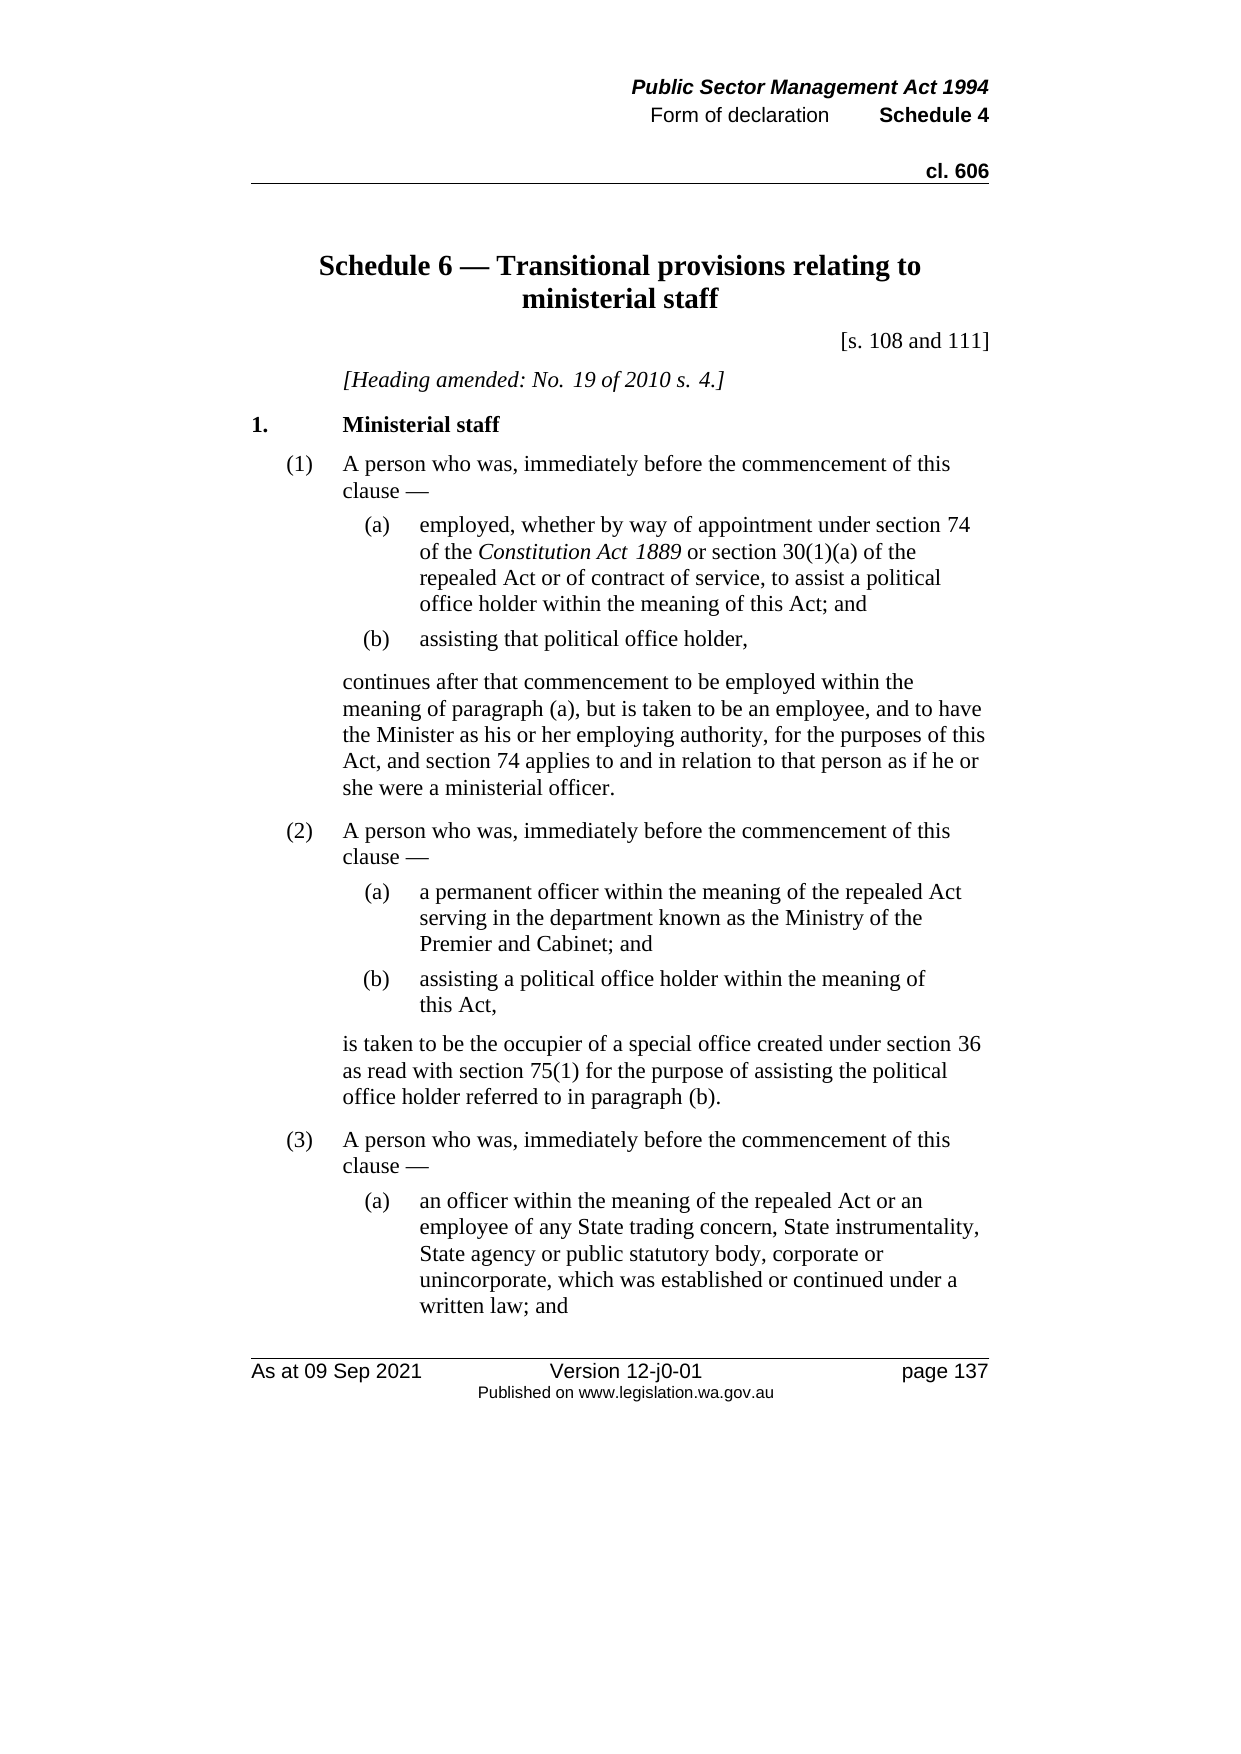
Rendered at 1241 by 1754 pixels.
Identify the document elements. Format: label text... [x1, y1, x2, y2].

text (1) A person who was, immediately before the commencement of this clause — [251, 450, 989, 503]
text (b) assisting a political office holder within the meaning of this Act, [251, 965, 989, 1018]
text (2) A person who was, immediately before the commencement of this clause — [251, 817, 989, 869]
text (a) employed, whether by way of appointment under section 74 of the Constitution Act 1889 or section 30(1)(a) of the repealed Act or of contract of service, to assist a political office holder within the meaning of this Act; and [251, 511, 989, 617]
subtitle 1. Ministerial staff [251, 412, 989, 438]
text (a) an officer within the meaning of the repealed Act or an employee of any State trading concern, State instrumentality, State agency or public statutory body, corporate or unincorporate, which was established or continued under a written law; and [251, 1187, 989, 1319]
text is taken to be the occupier of a special office created under section 36 as read with section 75(1) for the purpose of assisting the political office holder referred to in paragraph (b). [251, 1030, 989, 1109]
text [s. 108 and 111] [251, 328, 989, 354]
text (b) assisting that political office holder, [251, 625, 989, 652]
subtitle Schedule 6 — Transitional provisions relating to ministerial staff [251, 248, 989, 315]
text (a) a permanent officer within the meaning of the repealed Act serving in the department known as the Ministry of the Premier and Cabinet; and [251, 878, 989, 957]
text (3) A person who was, immediately before the commencement of this clause — [251, 1126, 989, 1179]
subtitle [Heading amended: No. 19 of 2010 s. 4.] [251, 366, 989, 393]
text continues after that commencement to be employed within the meaning of paragraph (a), but is taken to be an employee, and to have the Minister as his or her employing authority, for the purposes of this Act, and section 74 applies to and in relation to that person as if he or she were a ministerial officer. [251, 668, 989, 800]
